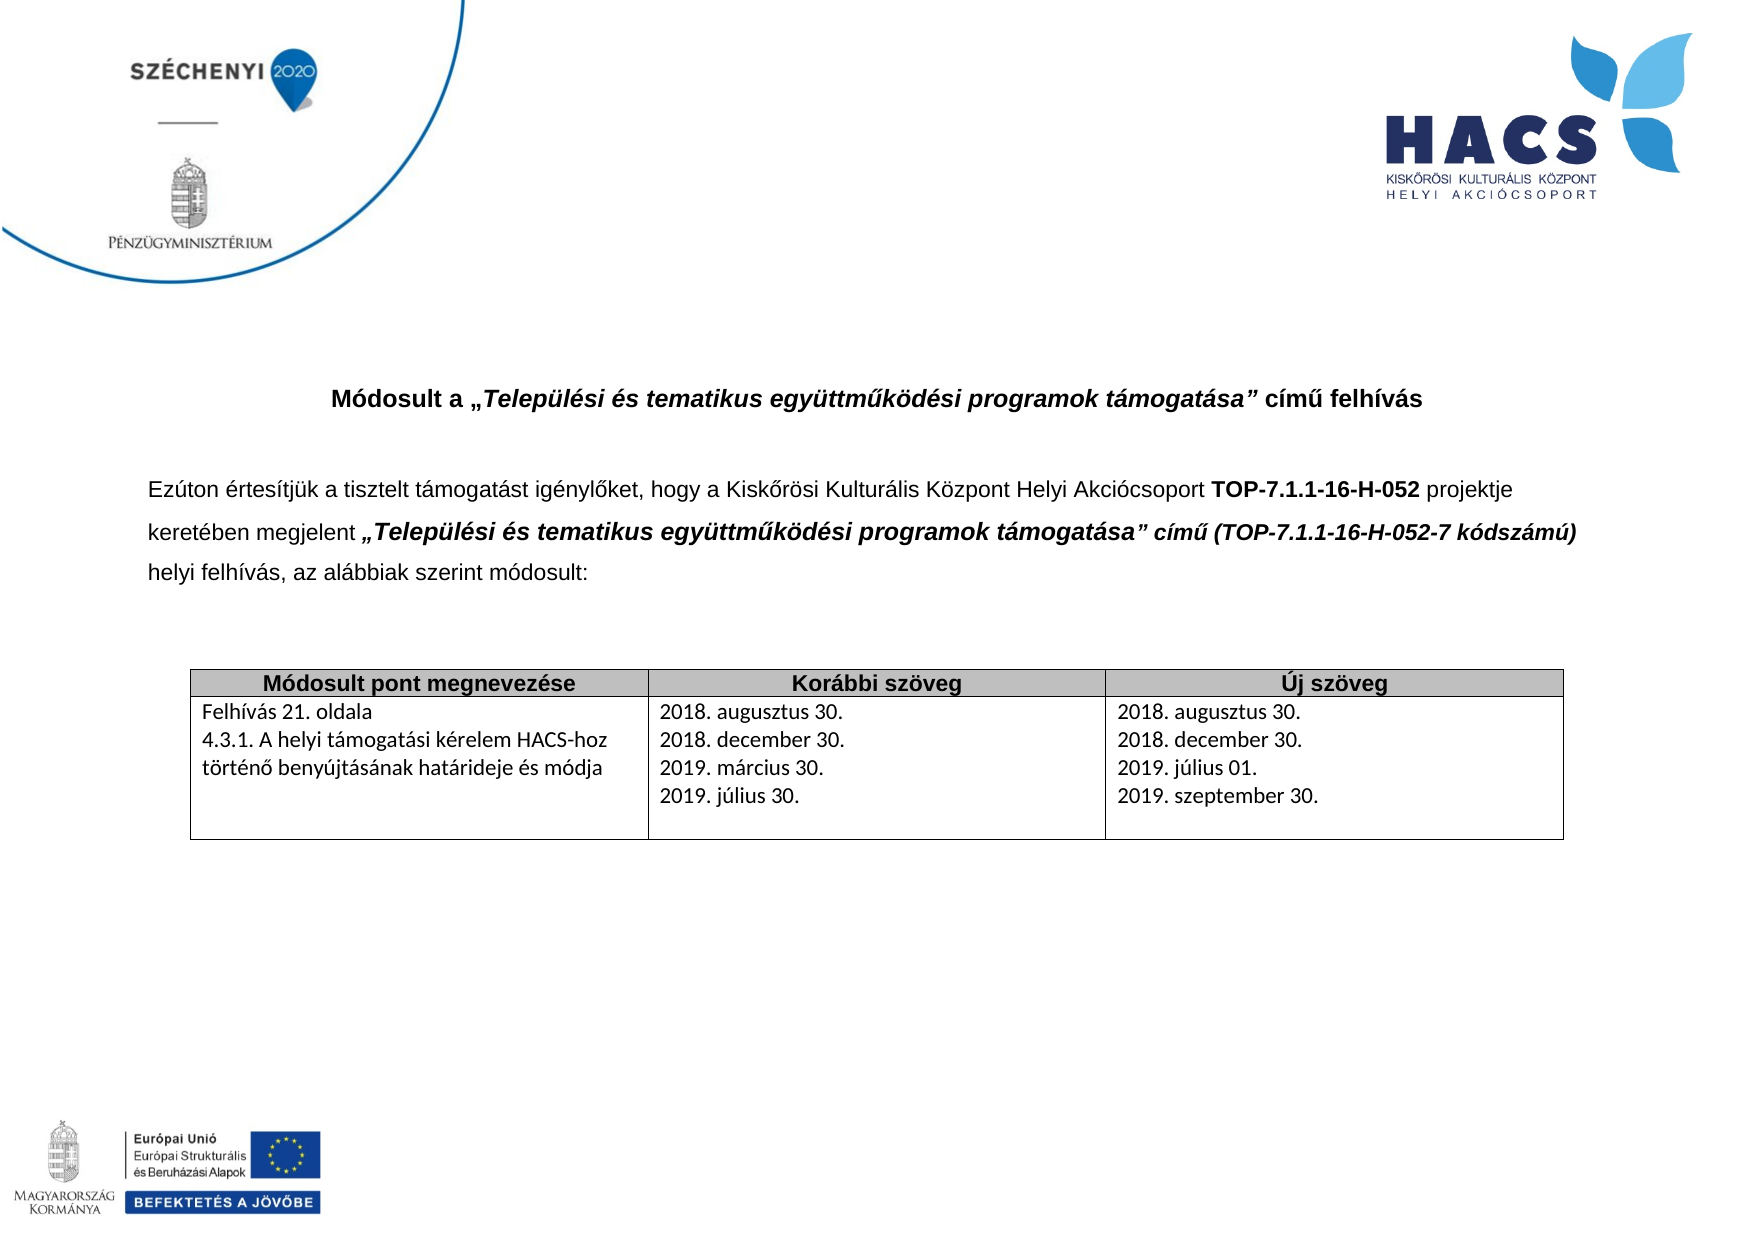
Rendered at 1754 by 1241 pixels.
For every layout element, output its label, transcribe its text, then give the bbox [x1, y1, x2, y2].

table_header Módosult pont megnevezése [191, 670, 648, 696]
picture [1386, 33, 1693, 199]
table_cell 2018. augusztus 30. 2018. december 30. 2019. március 30. 2019. július 30. [649, 697, 1105, 838]
picture [2, 0, 475, 296]
table_cell 2018. augusztus 30. 2018. december 30. 2019. július 01. 2019. szeptember 30. [1106, 697, 1563, 838]
picture [11, 1114, 324, 1219]
table_header Új szöveg [1106, 670, 1563, 696]
text Ezúton értesítjük a tisztelt támogatást igénylőket, hogy a Kiskőrösi Kulturális Központ Helyi Akciócsoport TOP-7.1.1-16-H-052 projektje keretében megjelent „Települési és tematikus együttműködési programok támogatása” című (TOP-7.1.1-16-H-052-7 kódszámú) helyi felhívás, az alábbiak szerint módosult: [148, 476, 1606, 585]
table_header Korábbi szöveg [649, 670, 1105, 696]
text Módosult a „Települési és tematikus együttműködési programok támogatása” című felhívás [148, 384, 1606, 412]
table_cell Felhívás 21. oldala 4.3.1. A helyi támogatási kérelem HACS-hoz történő benyújtásának határideje és módja [191, 697, 648, 838]
